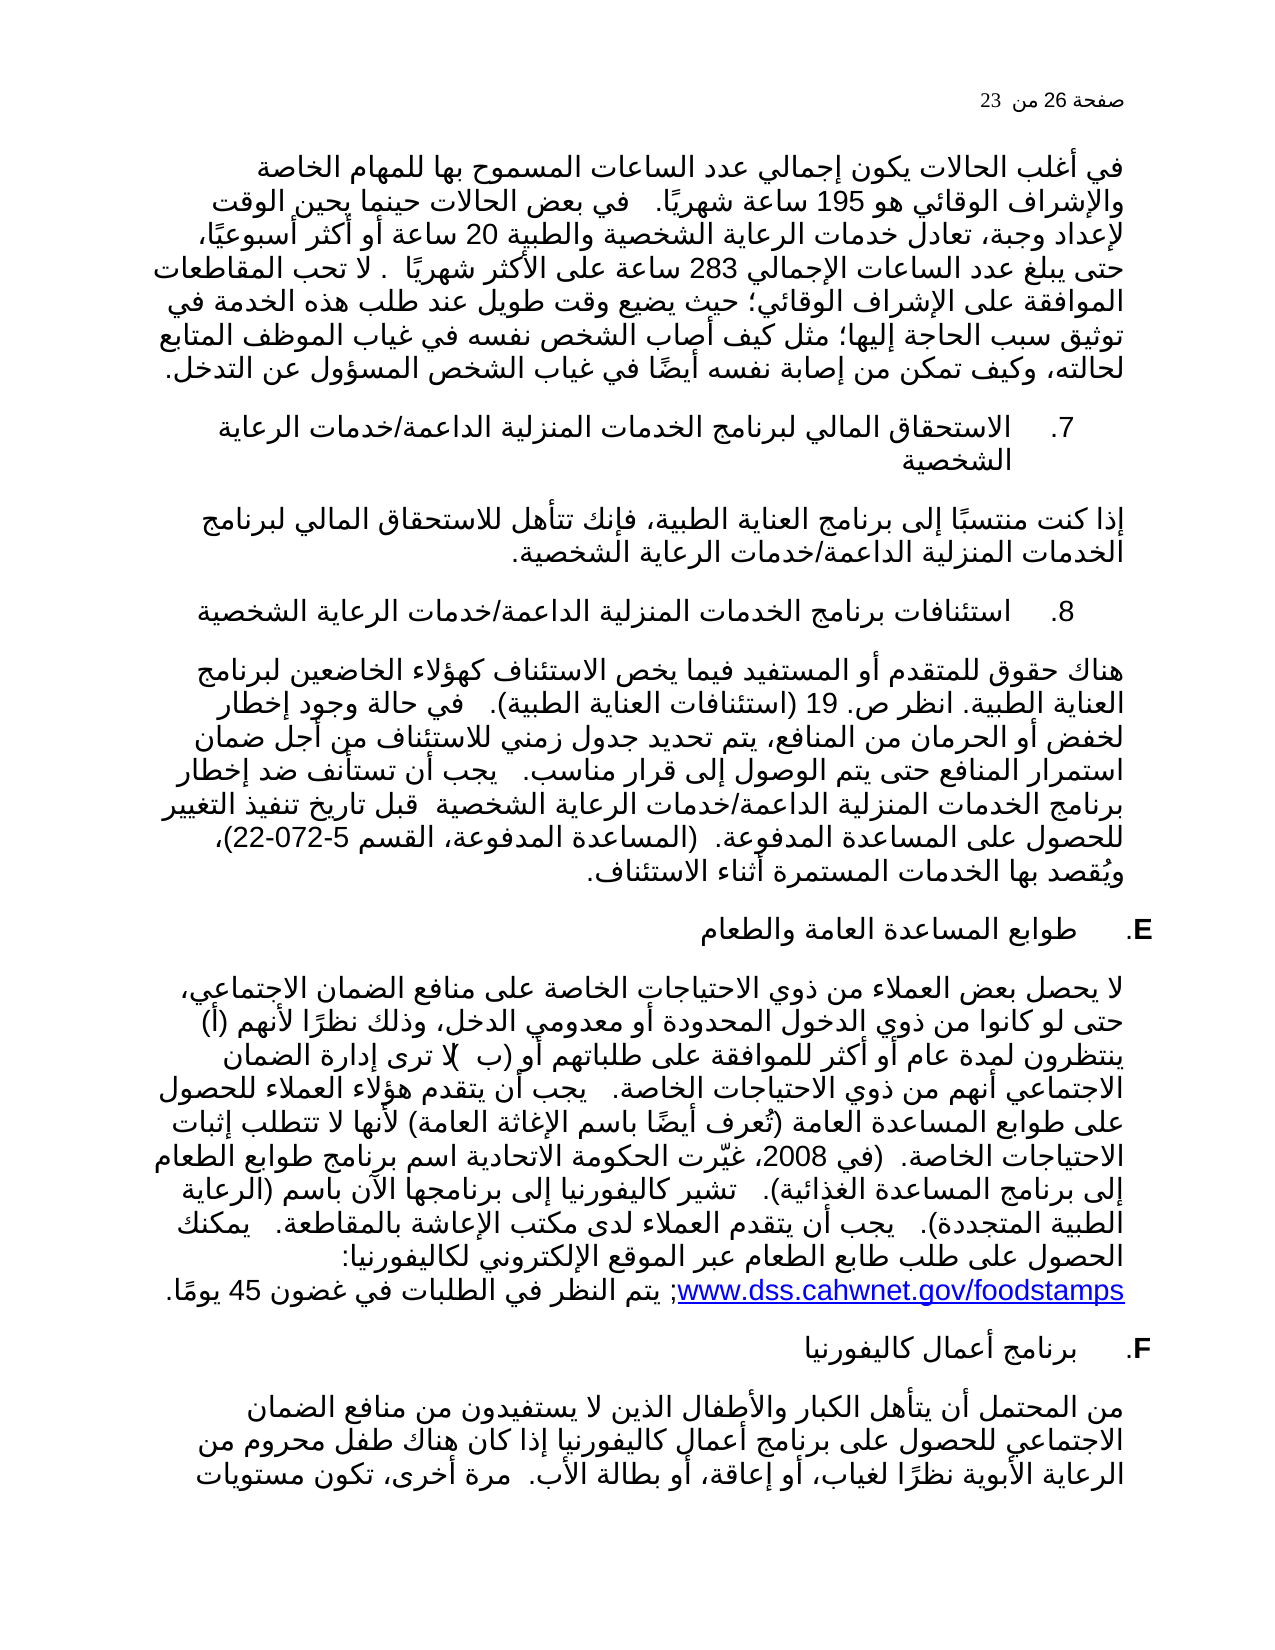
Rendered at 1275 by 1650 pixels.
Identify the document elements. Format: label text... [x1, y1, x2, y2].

subtitle طوابع المساعدة العامة والطعام [150, 912, 1125, 946]
text في أغلب الحالات يكون إجمالي عدد الساعات المسموح بها للمهام الخاصة والإشراف الوقائي هو 195 ساعة شهريًا. في بعض الحالات حينما يحين الوقت لإعداد وجبة، تعادل خدمات الرعاية الشخصية والطبية 20 ساعة أو أكثر أسبوعيًا، حتى يبلغ عدد الساعات الإجمالي 283 ساعة على الأكثر شهريًا. لا تحب المقاطعات الموافقة على الإشراف الوقائي؛ حيث يضيع وقت طويل عند طلب هذه الخدمة في توثيق سبب الحاجة إليها؛ مثل كيف أصاب الشخص نفسه في غياب الموظف المتابع لحالته، وكيف تمكن من إصابة نفسه أيضًا في غياب الشخص المسؤول عن التدخل. [150, 150, 1125, 385]
subtitle الاستحقاق المالي لبرنامج الخدمات المنزلية الداعمة/خدمات الرعاية الشخصية [150, 410, 1050, 477]
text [150, 1390, 1125, 1490]
text هناك حقوق للمتقدم أو المستفيد فيما يخص الاستئناف كهؤلاء الخاضعين لبرنامج العناية الطبية. انظر ص. 19 (استئنافات العناية الطبية). في حالة وجود إخطار لخفض أو الحرمان من المنافع، يتم تحديد جدول زمني للاستئناف من أجل ضمان استمرار المنافع حتى يتم الوصول إلى قرار مناسب. يجب أن تستأنف ضد إخطار برنامج الخدمات المنزلية الداعمة/خدمات الرعاية الشخصية قبل تاريخ تنفيذ التغيير للحصول على المساعدة المدفوعة. (المساعدة المدفوعة، القسم 5-072-22)، ويُقصد بها الخدمات المستمرة أثناء الاستئناف. [150, 652, 1125, 887]
subtitle برنامج أعمال كاليفورنيا [150, 1331, 1125, 1365]
text إذا كنت منتسبًا إلى برنامج العناية الطبية، فإنك تتأهل للاستحقاق المالي لبرنامج الخدمات المنزلية الداعمة/خدمات الرعاية الشخصية. [150, 502, 1125, 569]
subtitle استئنافات برنامج الخدمات المنزلية الداعمة/خدمات الرعاية الشخصية [150, 594, 1050, 627]
text لا يحصل بعض العملاء من ذوي الاحتياجات الخاصة على منافع الضمان الاجتماعي، حتى لو كانوا من ذوي الدخول المحدودة أو معدومي الدخل، وذلك نظرًا لأنهم (أ) ينتظرون لمدة عام أو أكثر للموافقة على طلباتهم أو (ب) لا ترى إدارة الضمان الاجتماعي أنهم من ذوي الاحتياجات الخاصة. يجب أن يتقدم هؤلاء العملاء للحصول على طوابع المساعدة العامة (تُعرف أيضًا باسم الإغاثة العامة) لأنها لا تتطلب إثبات الاحتياجات الخاصة. (في 2008، غيّرت الحكومة الاتحادية اسم برنامج طوابع الطعام إلى برنامج المساعدة الغذائية). تشير كاليفورنيا إلى برنامجها الآن باسم (الرعاية الطبية المتجددة). يجب أن يتقدم العملاء لدى مكتب الإعاشة بالمقاطعة. يمكنك الحصول على طلب طابع الطعام عبر الموقع الإلكتروني لكاليفورنيا: www.dss.cahwnet.gov/foodstamps; يتم النظر في الطلبات في غضون 45 يومًا. [150, 971, 1125, 1306]
